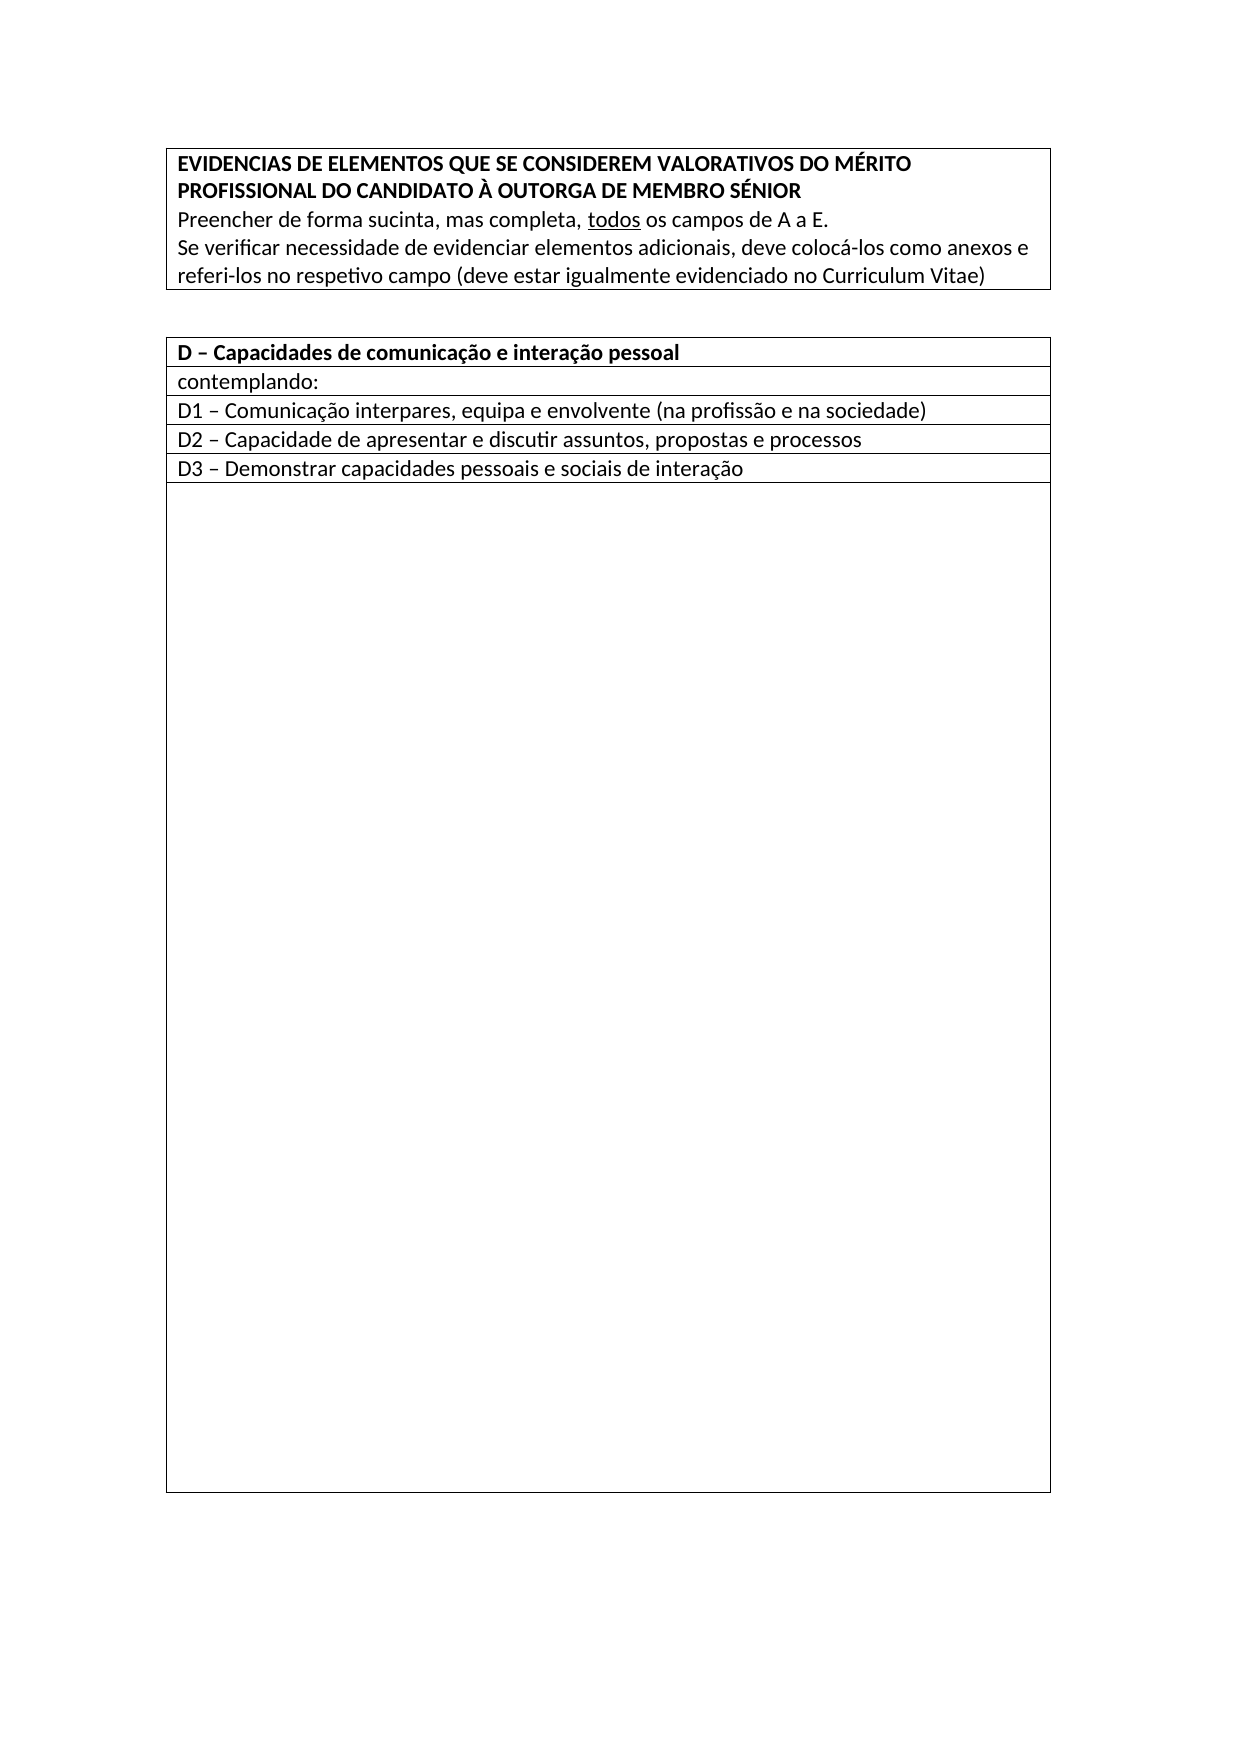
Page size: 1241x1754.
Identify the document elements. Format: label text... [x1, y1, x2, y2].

table_header D – Capacidades de comunicação e interação pessoal [167, 338, 1050, 366]
table_cell [167, 483, 1050, 1492]
table_cell D1 – Comunicação interpares, equipa e envolvente (na profissão e na sociedade) [167, 396, 1050, 424]
table_header EVIDENCIAS DE ELEMENTOS QUE SE CONSIDEREM VALORATIVOS DO MÉRITO PROFISSIONAL DO CANDIDATO À OUTORGA DE MEMBRO SÉNIOR Preencher de forma sucinta, mas completa, todos os campos de A a E. Se verificar necessidade de evidenciar elementos adicionais, deve colocá-los como anexos e referi-los no respetivo campo (deve estar igualmente evidenciado no Curriculum Vitae) [167, 149, 1050, 289]
table_cell contemplando: [167, 367, 1050, 395]
table_cell D3 – Demonstrar capacidades pessoais e sociais de interação [167, 454, 1050, 482]
table_cell D2 – Capacidade de apresentar e discutir assuntos, propostas e processos [167, 425, 1050, 453]
